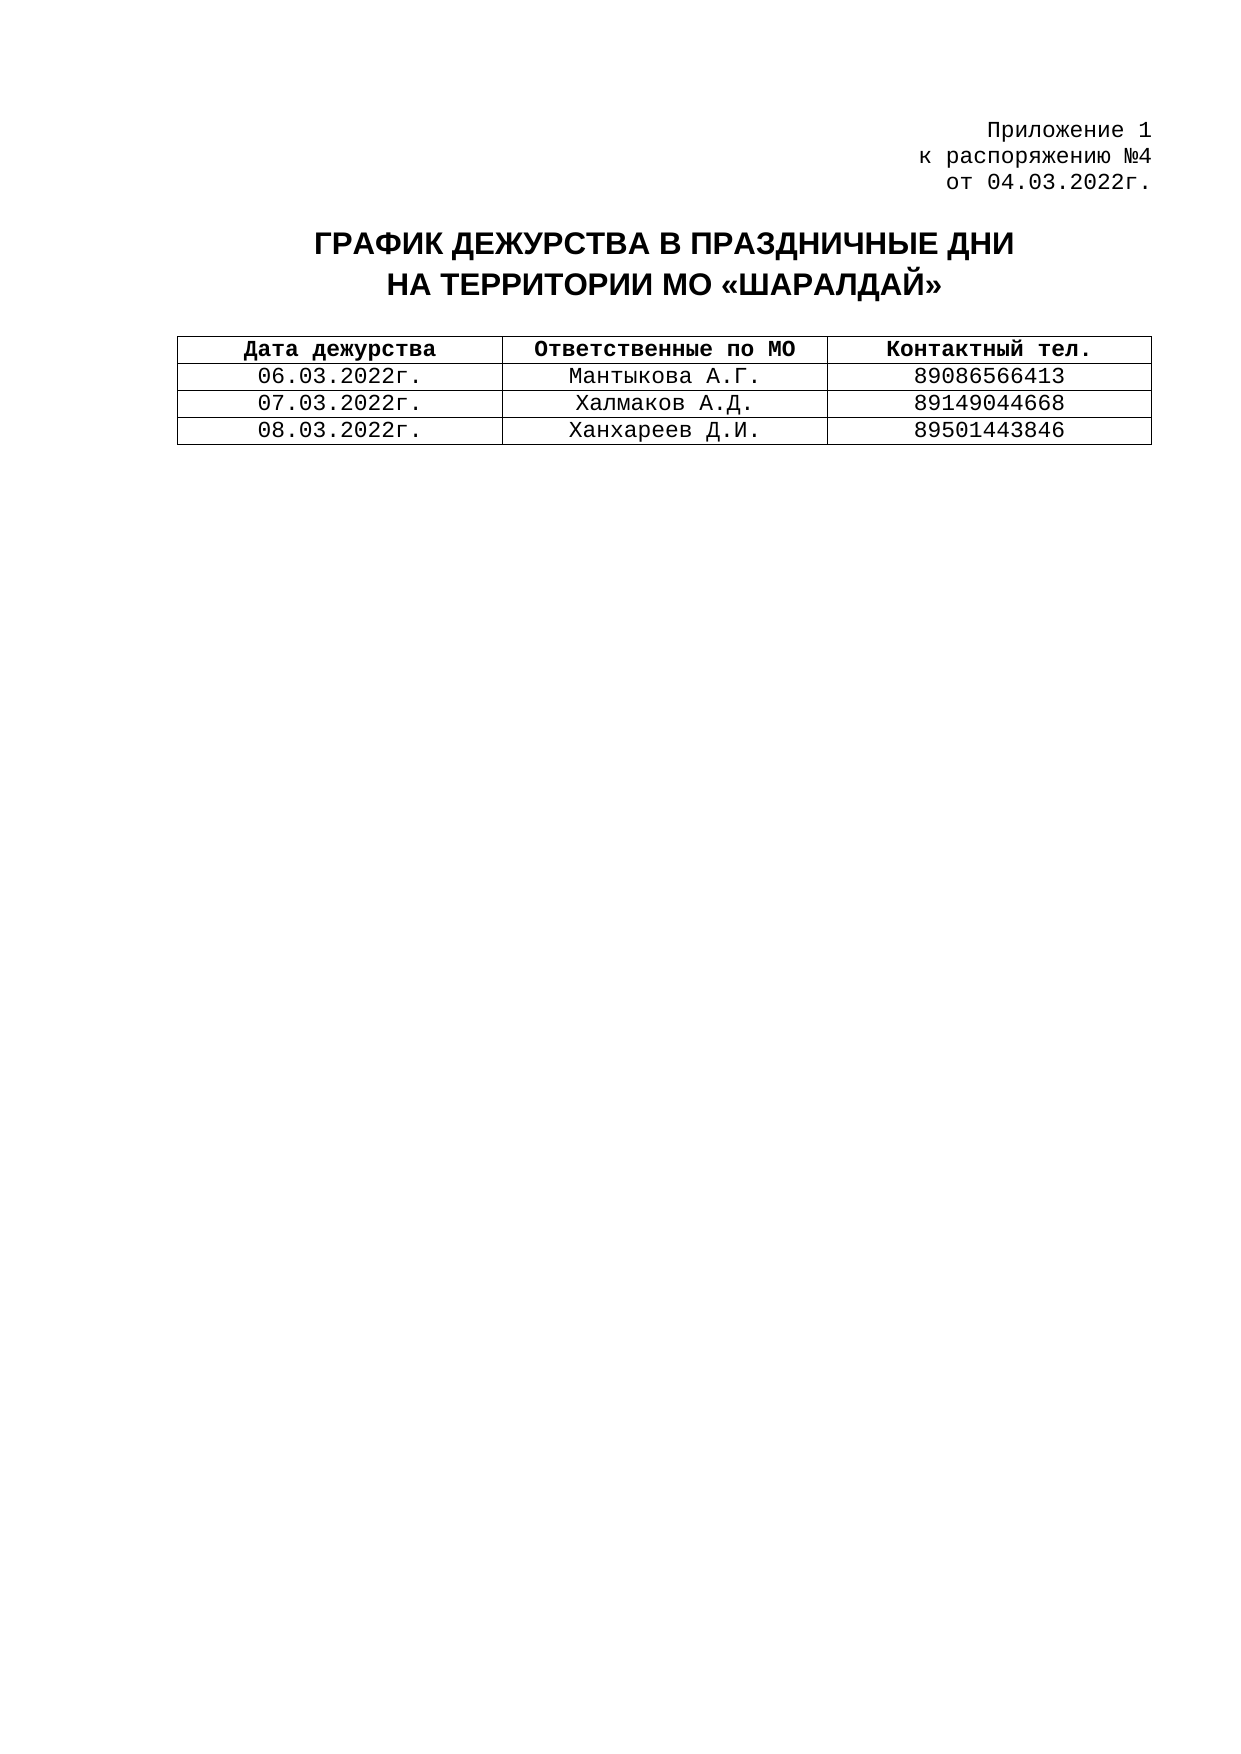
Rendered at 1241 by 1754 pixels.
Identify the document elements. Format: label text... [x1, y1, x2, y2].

table_cell 07.03.2022г. [178, 391, 502, 417]
text от 04.03.2022г. [177, 170, 1152, 196]
table_cell 06.03.2022г. [178, 364, 502, 390]
table_cell Ханхареев Д.И. [503, 418, 827, 444]
table_cell 89149044668 [828, 391, 1151, 417]
table_cell 89501443846 [828, 418, 1151, 444]
table_header Ответственные по МО [503, 337, 827, 363]
table_cell Халмаков А.Д. [503, 391, 827, 417]
table_header Дата дежурства [178, 337, 502, 363]
text к распоряжению №4 [177, 144, 1152, 170]
table_header Контактный тел. [828, 337, 1151, 363]
table_cell 89086566413 [828, 364, 1151, 390]
text Приложение 1 [177, 118, 1152, 144]
table_cell 08.03.2022г. [178, 418, 502, 444]
table_cell Мантыкова А.Г. [503, 364, 827, 390]
text ГРАФИК ДЕЖУРСТВА В ПРАЗДНИЧНЫЕ ДНИ [177, 225, 1152, 261]
text НА ТЕРРИТОРИИ МО «ШАРАЛДАЙ» [177, 266, 1152, 302]
